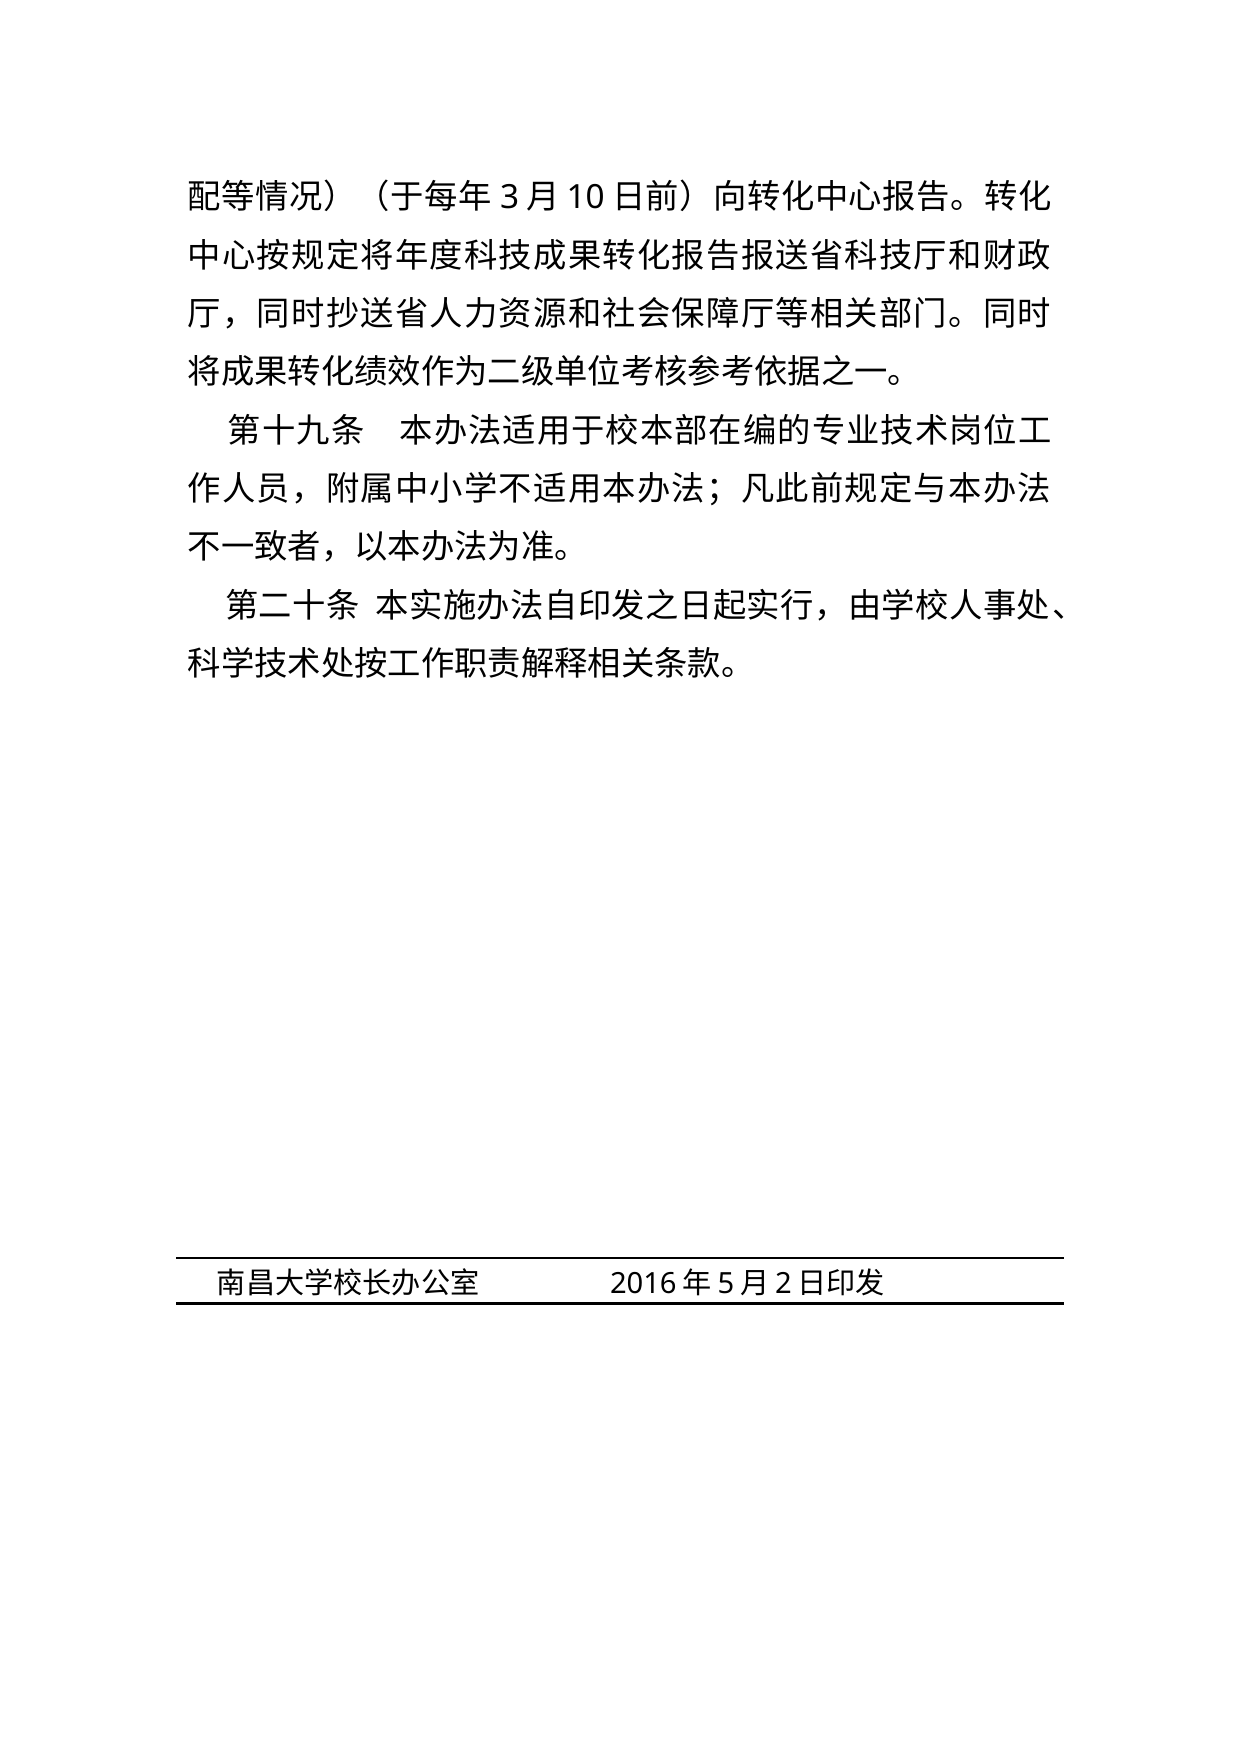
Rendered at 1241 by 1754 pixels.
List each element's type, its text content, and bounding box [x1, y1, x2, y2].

table_header 南昌大学校长办公室 2016年5月2日印发 [176, 1259, 1064, 1302]
text 第二十条 本实施办法自印发之日起实行，由学校人事处、科学技术处按工作职责解释相关条款。 [187, 570, 1053, 687]
text 第十九条 本办法适用于校本部在编的专业技术岗位工作人员，附属中小学不适用本办法；凡此前规定与本办法不一致者，以本办法为准。 [187, 395, 1053, 570]
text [187, 162, 1053, 395]
